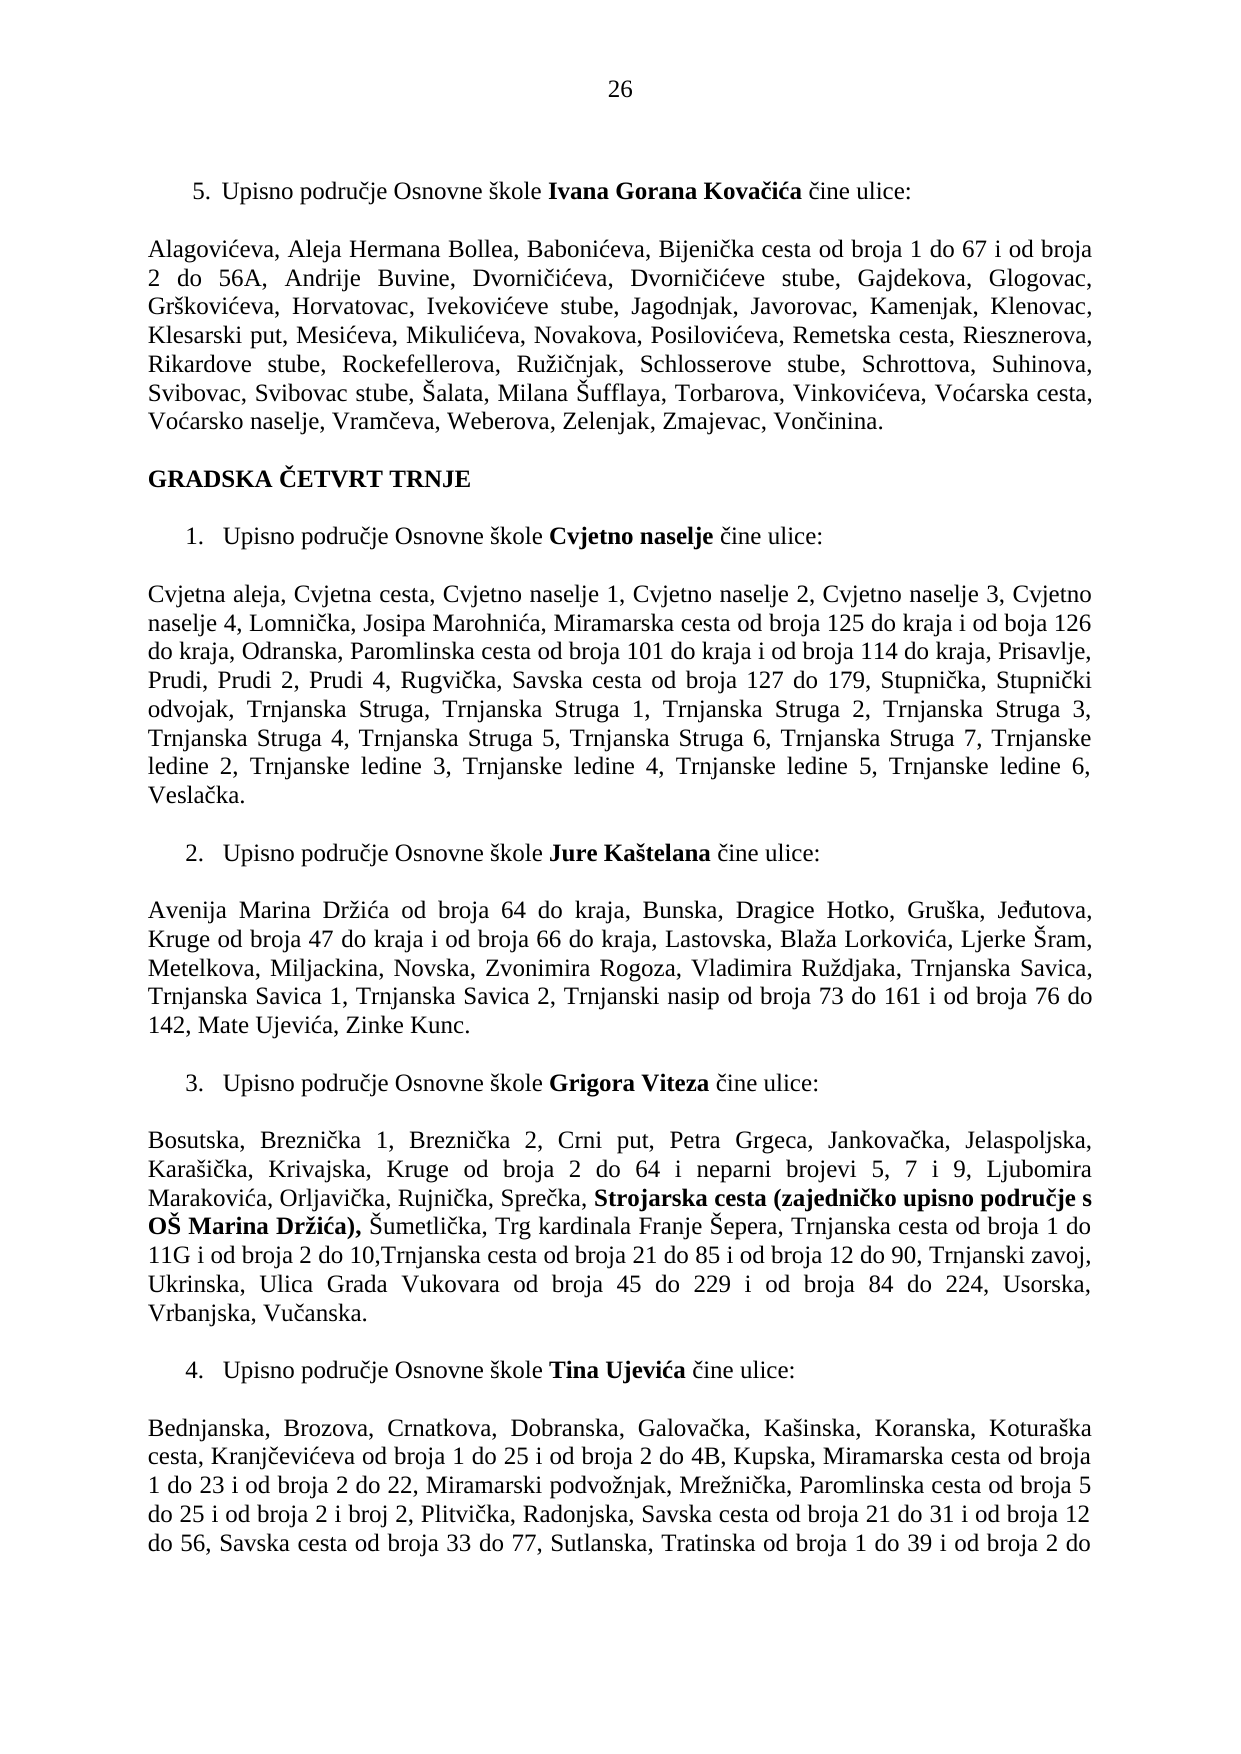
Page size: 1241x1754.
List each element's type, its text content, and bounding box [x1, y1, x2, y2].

text GRADSKA ČETVRT TRNJE [148, 464, 1093, 493]
list Upisno područje Osnovne škole Ivana Gorana Kovačića čine ulice: [192, 176, 1093, 205]
text Bosutska, Breznička 1, Breznička 2, Crni put, Petra Grgeca, Jankovačka, Jelaspoljska, Karašička, Krivajska, Kruge od broja 2 do 64 i neparni brojevi 5, 7 i 9, Ljubomira Marakovića, Orljavička, Rujnička, Sprečka, Strojarska cesta (zajedničko upisno područje s OŠ Marina Držića), Šumetlička, Trg kardinala Franje Šepera, Trnjanska cesta od broja 1 do 11G i od broja 2 do 10,Trnjanska cesta od broja 21 do 85 i od broja 12 do 90, Trnjanski zavoj, Ukrinska, Ulica Grada Vukovara od broja 45 do 229 i od broja 84 do 224, Usorska, Vrbanjska, Vučanska. [148, 1125, 1093, 1326]
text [148, 1413, 1093, 1556]
list Upisno područje Osnovne škole Cvjetno naselje čine ulice: [185, 521, 1093, 550]
text Cvjetna aleja, Cvjetna cesta, Cvjetno naselje 1, Cvjetno naselje 2, Cvjetno naselje 3, Cvjetno naselje 4, Lomnička, Josipa Marohnića, Miramarska cesta od broja 125 do kraja i od boja 126 do kraja, Odranska, Paromlinska cesta od broja 101 do kraja i od broja 114 do kraja, Prisavlje, Prudi, Prudi 2, Prudi 4, Rugvička, Savska cesta od broja 127 do 179, Stupnička, Stupnički odvojak, Trnjanska Struga, Trnjanska Struga 1, Trnjanska Struga 2, Trnjanska Struga 3, Trnjanska Struga 4, Trnjanska Struga 5, Trnjanska Struga 6, Trnjanska Struga 7, Trnjanske ledine 2, Trnjanske ledine 3, Trnjanske ledine 4, Trnjanske ledine 5, Trnjanske ledine 6, Veslačka. [148, 579, 1093, 809]
list Upisno područje Osnovne škole Tina Ujevića čine ulice: [185, 1355, 1093, 1384]
list Upisno područje Osnovne škole Grigora Viteza čine ulice: [185, 1068, 1093, 1096]
text Avenija Marina Držića od broja 64 do kraja, Bunska, Dragice Hotko, Gruška, Jeđutova, Kruge od broja 47 do kraja i od broja 66 do kraja, Lastovska, Blaža Lorkovića, Ljerke Šram, Metelkova, Miljackina, Novska, Zvonimira Rogoza, Vladimira Ruždjaka, Trnjanska Savica, Trnjanska Savica 1, Trnjanska Savica 2, Trnjanski nasip od broja 73 do 161 i od broja 76 do 142, Mate Ujevića, Zinke Kunc. [148, 895, 1093, 1039]
list Upisno područje Osnovne škole Jure Kaštelana čine ulice: [185, 838, 1093, 866]
text Alagovićeva, Aleja Hermana Bollea, Babonićeva, Bijenička cesta od broja 1 do 67 i od broja 2 do 56A, Andrije Buvine, Dvorničićeva, Dvorničićeve stube, Gajdekova, Glogovac, Grškovićeva, Horvatovac, Ivekovićeve stube, Jagodnjak, Javorovac, Kamenjak, Klenovac, Klesarski put, Mesićeva, Mikulićeva, Novakova, Posilovićeva, Remetska cesta, Riesznerova, Rikardove stube, Rockefellerova, Ružičnjak, Schlosserove stube, Schrottova, Suhinova, Svibovac, Svibovac stube, Šalata, Milana Šufflaya, Torbarova, Vinkovićeva, Voćarska cesta, Voćarsko naselje, Vramčeva, Weberova, Zelenjak, Zmajevac, Vončinina. [148, 234, 1093, 435]
